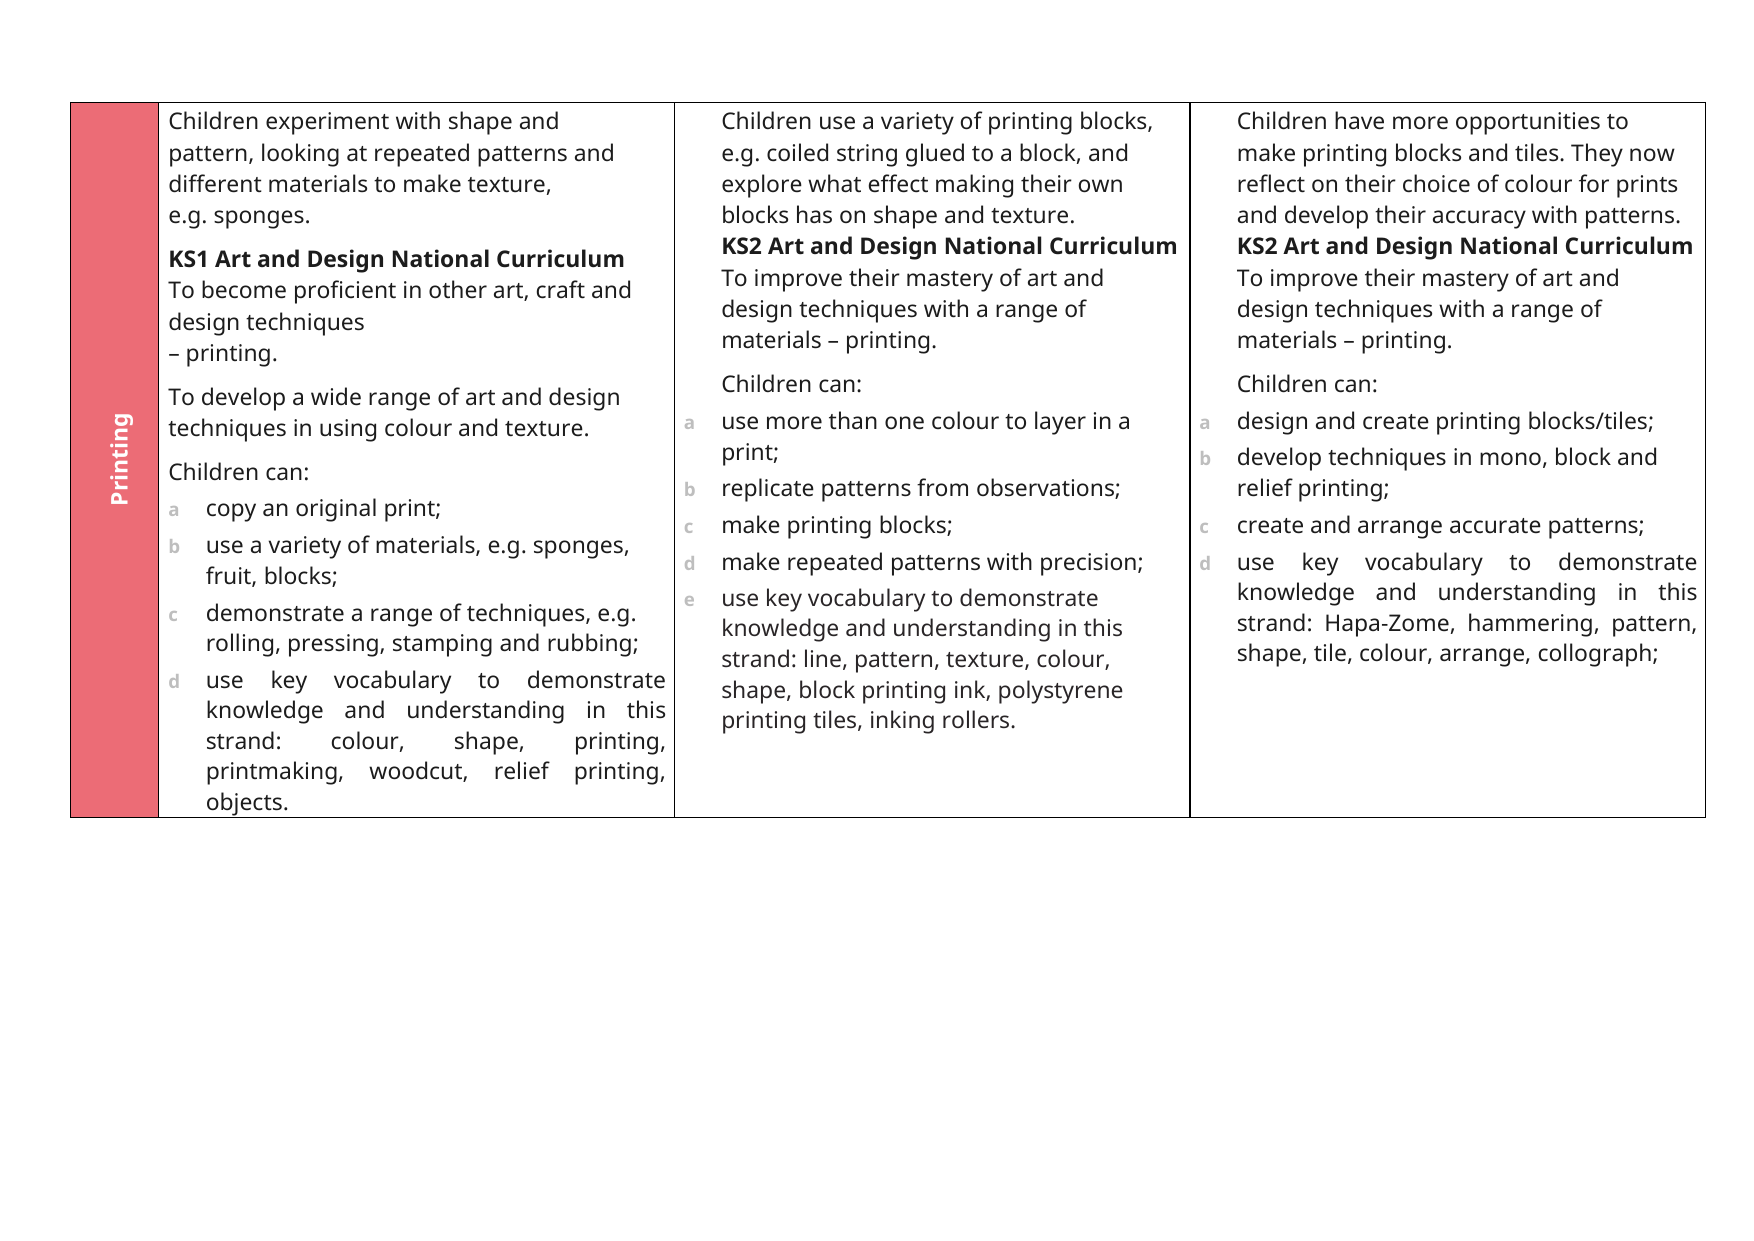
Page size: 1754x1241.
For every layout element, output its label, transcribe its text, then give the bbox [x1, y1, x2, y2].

table_header Children use a variety of printing blocks, e.g. coiled string glued to a block, and explore what effect making their own blocks has on shape and texture. KS2 Art and Design National Curriculum To improve their mastery of art and design techniques with a range of materials – printing. Children can: use more than one colour to layer in a print; replicate patterns from observations; make printing blocks; make repeated patterns with precision; use key vocabulary to demonstrate knowledge and understanding in this strand: line, pattern, texture, colour, shape, block printing ink, polystyrene printing tiles, inking rollers. [675, 103, 1189, 817]
table_header Printing [71, 103, 158, 817]
table_header Children have more opportunities to make printing blocks and tiles. They now reflect on their choice of colour for prints and develop their accuracy with patterns. KS2 Art and Design National Curriculum To improve their mastery of art and design techniques with a range of materials – printing. Children can: design and create printing blocks/tiles; develop techniques in mono, block and relief printing; create and arrange accurate patterns; use key vocabulary to demonstrate knowledge and understanding in this strand: Hapa-Zome, hammering, pattern, shape, tile, colour, arrange, collograph; [1191, 103, 1705, 817]
table_header Children experiment with shape and pattern, looking at repeated patterns and different materials to make texture, e.g. sponges. KS1 Art and Design National Curriculum To become proficient in other art, craft and design techniques – printing. To develop a wide range of art and design techniques in using colour and texture. Children can: copy an original print; use a variety of materials, e.g. sponges, fruit, blocks; demonstrate a range of techniques, e.g. rolling, pressing, stamping and rubbing; use key vocabulary to demonstrate knowledge and understanding in this strand: colour, shape, printing, printmaking, woodcut, relief printing, objects. [159, 103, 674, 817]
